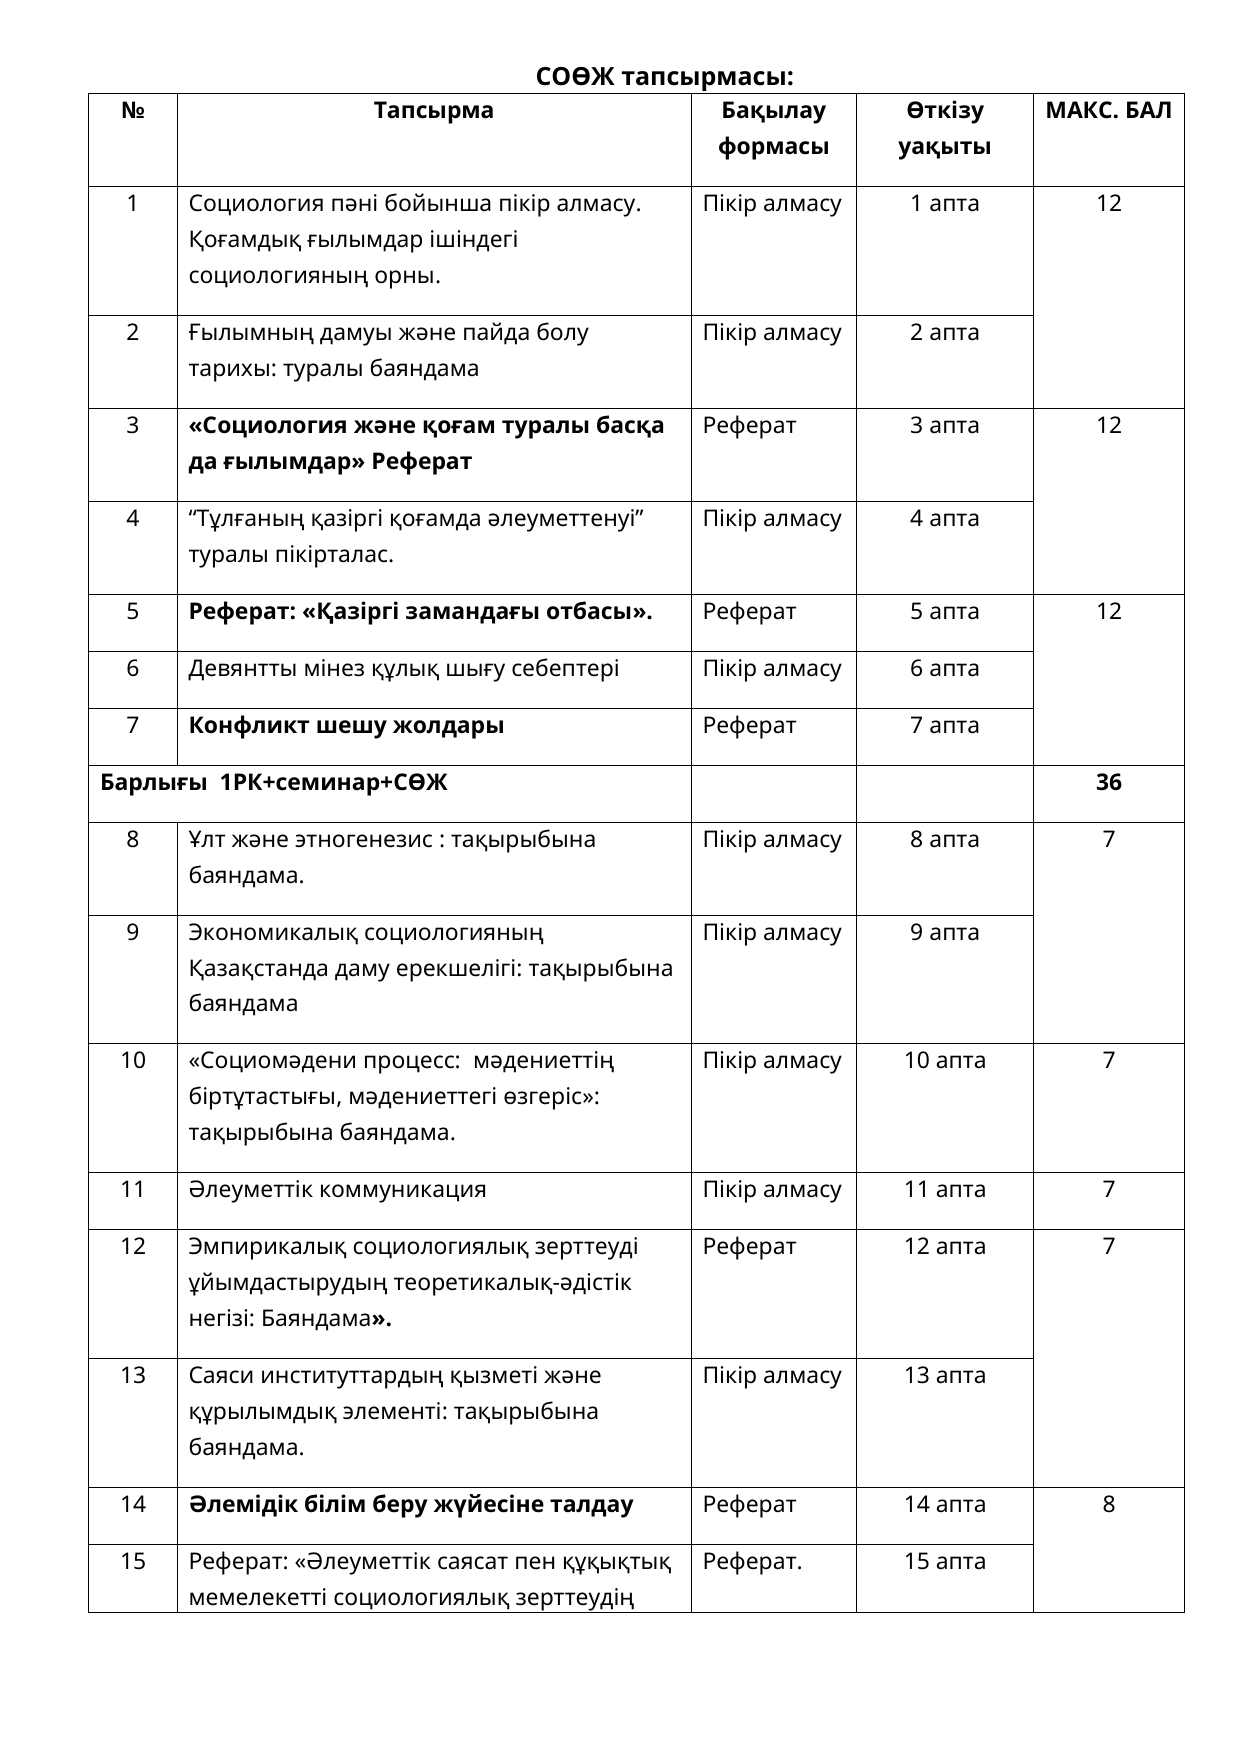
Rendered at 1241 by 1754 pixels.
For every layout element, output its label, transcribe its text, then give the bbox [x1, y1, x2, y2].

table_cell Реферат [692, 1488, 856, 1544]
table_cell 10 [89, 1044, 177, 1172]
table_cell Реферат: «Қазіргі замандағы отбасы». [178, 595, 691, 651]
table_cell 6 [89, 652, 177, 708]
table_cell [857, 766, 1033, 822]
table_cell 14 [89, 1488, 177, 1544]
table_cell 8 [89, 823, 177, 914]
table_cell Социология пәні бойынша пікір алмасу. Қоғамдық ғылымдар ішіндегі социологияның орны. [178, 187, 691, 315]
table_cell 14 апта [857, 1488, 1033, 1544]
table_cell 2 [89, 316, 177, 408]
table_cell Саяси институттардың қызметі және құрылымдық элементі: тақырыбына баяндама. [178, 1359, 691, 1487]
table_cell Эмпирикалық социологиялық зерттеуді ұйымдастырудың теоретикалық-әдістік негізі: Баяндама». [178, 1230, 691, 1358]
table_cell Пікір алмасу [692, 652, 856, 708]
table_cell Реферат. [692, 1545, 856, 1612]
table_cell 15 апта [857, 1545, 1033, 1612]
table_cell 1 [89, 187, 177, 315]
table_cell 11 [89, 1173, 177, 1229]
table_cell “Тұлғаның қазіргі қоғамда әлеуметтенуі” туралы пікірталас. [178, 502, 691, 594]
table_cell [692, 766, 856, 822]
table_cell 8 [1034, 1488, 1184, 1612]
table_cell 4 [89, 502, 177, 594]
table_cell 9 [89, 916, 177, 1043]
table_cell Пікір алмасу [692, 502, 856, 594]
table_cell Экономикалық социологияның Қазақстанда даму ерекшелігі: тақырыбына баяндама [178, 916, 691, 1043]
table_cell 12 [1034, 187, 1184, 408]
table_cell Ғылымның дамуы және пайда болу тарихы: туралы баяндама [178, 316, 691, 408]
table_cell 3 апта [857, 409, 1033, 501]
table_cell 13 [89, 1359, 177, 1487]
table_cell Реферат [692, 409, 856, 501]
table_cell Реферат [692, 595, 856, 651]
table_cell 10 апта [857, 1044, 1033, 1172]
table_cell Пікір алмасу [692, 1044, 856, 1172]
table_cell 7 [1034, 1173, 1184, 1229]
table_cell Реферат [692, 709, 856, 764]
table_cell Әлеуметтік коммуникация [178, 1173, 691, 1229]
table_header МАКС. БАЛ [1034, 94, 1184, 186]
table_cell 12 апта [857, 1230, 1033, 1358]
table_cell 4 апта [857, 502, 1033, 594]
table_cell 7 [1034, 1230, 1184, 1487]
table_cell Пікір алмасу [692, 1359, 856, 1487]
table_cell Конфликт шешу жолдары [178, 709, 691, 764]
table_cell 13 апта [857, 1359, 1033, 1487]
table_cell 7 [1034, 823, 1184, 1043]
table_cell Пікір алмасу [692, 823, 856, 914]
table_cell Пікір алмасу [692, 1173, 856, 1229]
table_cell «Социология және қоғам туралы басқа да ғылымдар» Реферат [178, 409, 691, 501]
table_header Бақылау формасы [692, 94, 856, 186]
table_cell 5 апта [857, 595, 1033, 651]
table_cell 3 [89, 409, 177, 501]
table_cell Девянтты мінез құлық шығу себептері [178, 652, 691, 708]
table_cell Ұлт және этногенезис : тақырыбына баяндама. [178, 823, 691, 914]
table_header Өткізу уақыты [857, 94, 1033, 186]
table_cell 5 [89, 595, 177, 651]
table_cell Пікір алмасу [692, 316, 856, 408]
table_header № [89, 94, 177, 186]
table_cell Пікір алмасу [692, 916, 856, 1043]
table_cell Пікір алмасу [692, 187, 856, 315]
table_cell 7 [89, 709, 177, 764]
table_cell 9 апта [857, 916, 1033, 1043]
table_cell 2 апта [857, 316, 1033, 408]
table_cell 7 апта [857, 709, 1033, 764]
table_cell 36 [1034, 766, 1184, 822]
table_cell «Социомәдени процесс: мәдениеттің біртұтастығы, мәдениеттегі өзгеріс»: тақырыбына баяндама. [178, 1044, 691, 1172]
table_cell 7 [1034, 1044, 1184, 1172]
table_cell Әлемідік білім беру жүйесіне талдау [178, 1488, 691, 1544]
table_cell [178, 1545, 691, 1612]
table_cell 12 [1034, 409, 1184, 594]
subtitle СОӨЖ тапсырмасы: [177, 59, 1152, 93]
table_cell Реферат [692, 1230, 856, 1358]
table_cell 12 [1034, 595, 1184, 764]
table_cell 8 апта [857, 823, 1033, 914]
table_header Тапсырма [178, 94, 691, 186]
table_cell 1 апта [857, 187, 1033, 315]
table_cell 15 [89, 1545, 177, 1612]
table_cell Барлығы 1РК+семинар+СӨЖ [89, 766, 691, 822]
table_cell 6 апта [857, 652, 1033, 708]
table_cell 11 апта [857, 1173, 1033, 1229]
table_cell 12 [89, 1230, 177, 1358]
